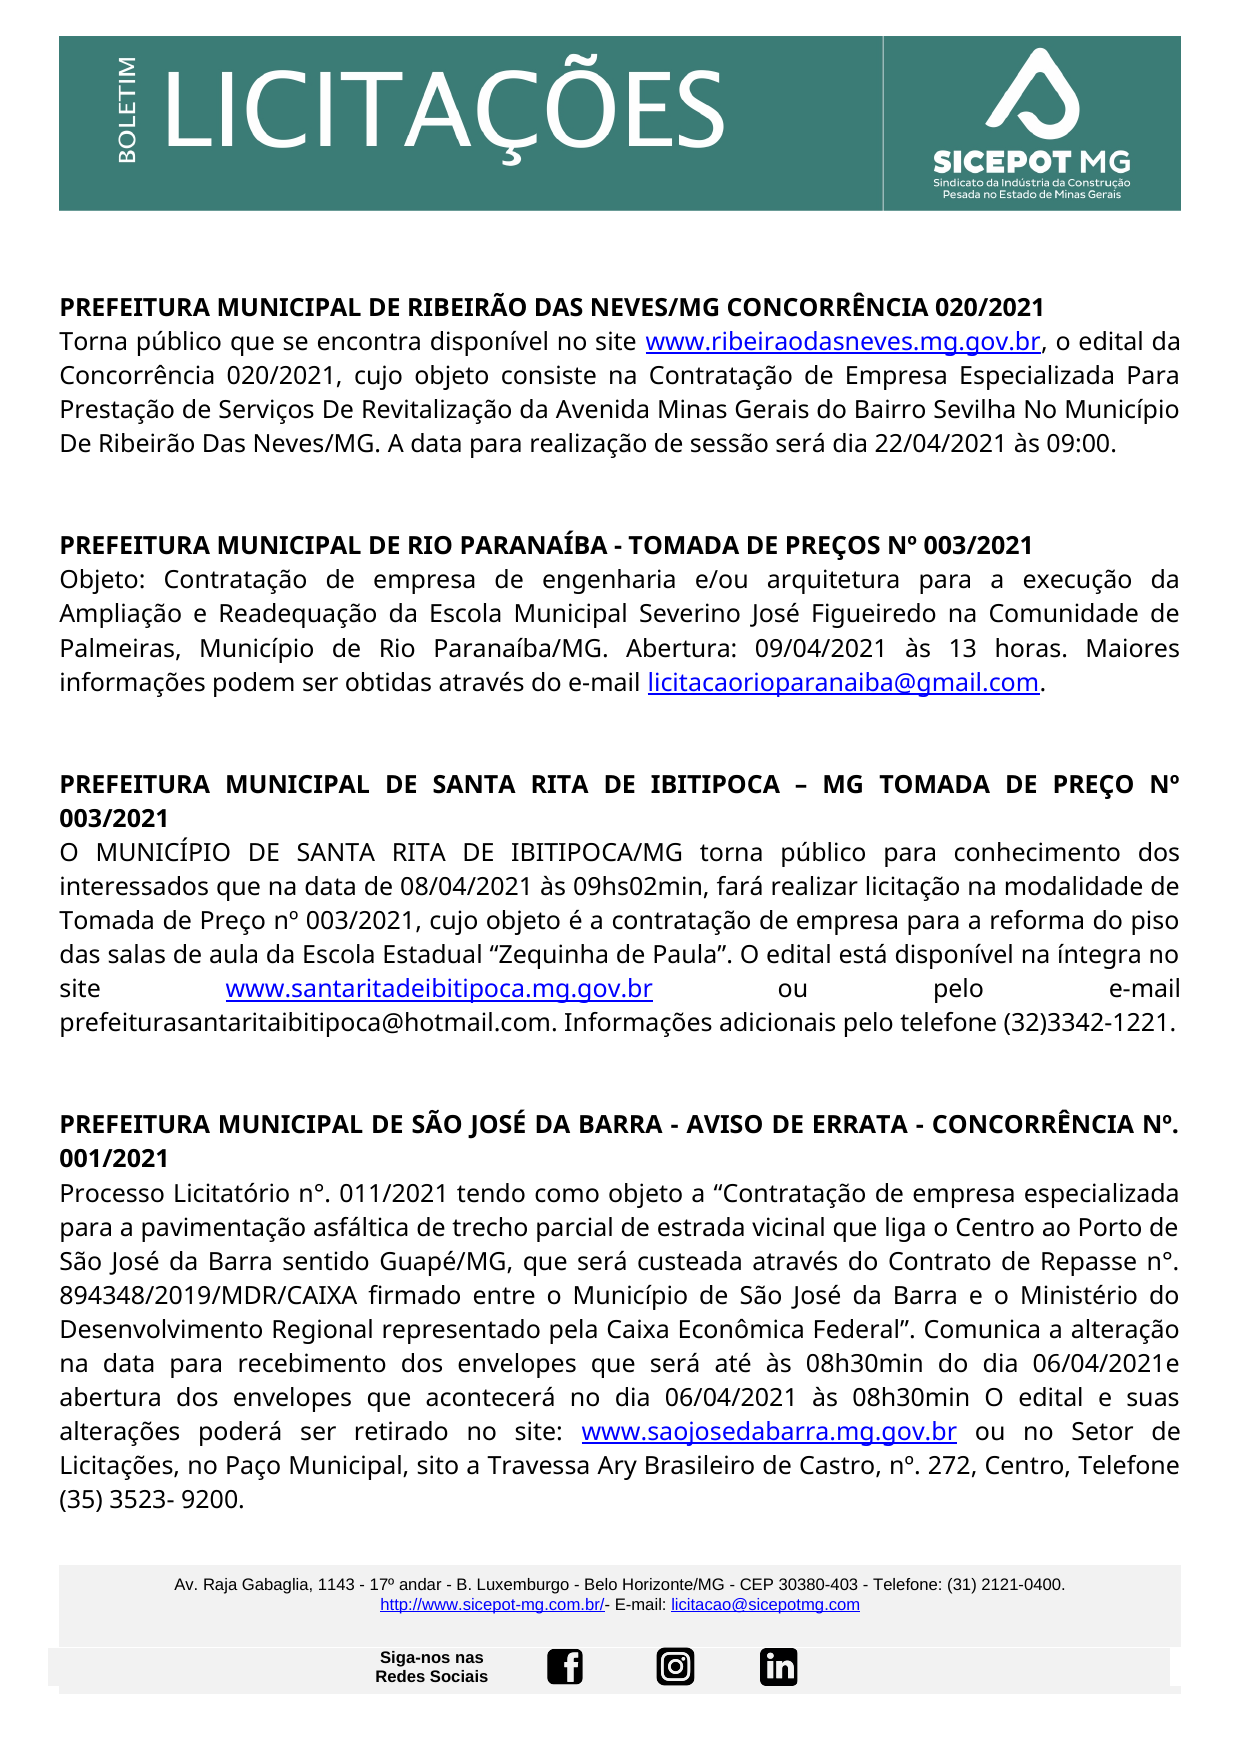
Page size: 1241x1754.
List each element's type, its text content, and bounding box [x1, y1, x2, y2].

text PREFEITURA MUNICIPAL DE RIBEIRÃO DAS NEVES/MG CONCORRÊNCIA 020/2021 [59, 289, 1181, 324]
text Objeto: Contratação de empresa de engenharia e/ou arquitetura para a execução da Ampliação e Readequação da Escola Municipal Severino José Figueiredo na Comunidade de Palmeiras, Município de Rio Paranaíba/MG. Abertura: 09/04/2021 às 13 horas. Maiores informações podem ser obtidas através do e-mail licitacaorioparanaiba@gmail.com. [59, 562, 1181, 698]
picture [546, 1648, 583, 1685]
picture [760, 1648, 798, 1686]
text PREFEITURA MUNICIPAL DE RIO PARANAÍBA - TOMADA DE PREÇOS Nº 003/2021 [59, 528, 1181, 562]
text Processo Licitatório n°. 011/2021 tendo como objeto a “Contratação de empresa especializada para a pavimentação asfáltica de trecho parcial de estrada vicinal que liga o Centro ao Porto de São José da Barra sentido Guapé/MG, que será custeada através do Contrato de Repasse n°. 894348/2019/MDR/CAIXA firmado entre o Município de São José da Barra e o Ministério do Desenvolvimento Regional representado pela Caixa Econômica Federal”. Comunica a alteração na data para recebimento dos envelopes que será até às 08h30min do dia 06/04/2021e abertura dos envelopes que acontecerá no dia 06/04/2021 às 08h30min O edital e suas alterações poderá ser retirado no site: www.saojosedabarra.mg.gov.br ou no Setor de Licitações, no Paço Municipal, sito a Travessa Ary Brasileiro de Castro, nº. 272, Centro, Telefone (35) 3523- 9200. [59, 1175, 1181, 1516]
text Torna público que se encontra disponível no site www.ribeiraodasneves.mg.gov.br, o edital da Concorrência 020/2021, cujo objeto consiste na Contratação de Empresa Especializada Para Prestação de Serviços De Revitalização da Avenida Minas Gerais do Bairro Sevilha No Município De Ribeirão Das Neves/MG. A data para realização de sessão será dia 22/04/2021 às 09:00. [59, 324, 1181, 460]
text PREFEITURA MUNICIPAL DE SANTA RITA DE IBITIPOCA – MG TOMADA DE PREÇO Nº 003/2021 [59, 766, 1181, 834]
picture [59, 36, 1181, 211]
text O MUNICÍPIO DE SANTA RITA DE IBITIPOCA/MG torna público para conhecimento dos interessados que na data de 08/04/2021 às 09hs02min, fará realizar licitação na modalidade de Tomada de Preço nº 003/2021, cujo objeto é a contratação de empresa para a reforma do piso das salas de aula da Escola Estadual “Zequinha de Paula”. O edital está disponível na íntegra no site www.santaritadeibitipoca.mg.gov.br ou pelo e-mail prefeiturasantaritaibitipoca@hotmail.com. Informações adicionais pelo telefone (32)3342-1221. [59, 834, 1181, 1039]
picture [656, 1647, 695, 1686]
text PREFEITURA MUNICIPAL DE SÃO JOSÉ DA BARRA - AVISO DE ERRATA - CONCORRÊNCIA Nº. 001/2021 [59, 1107, 1181, 1175]
